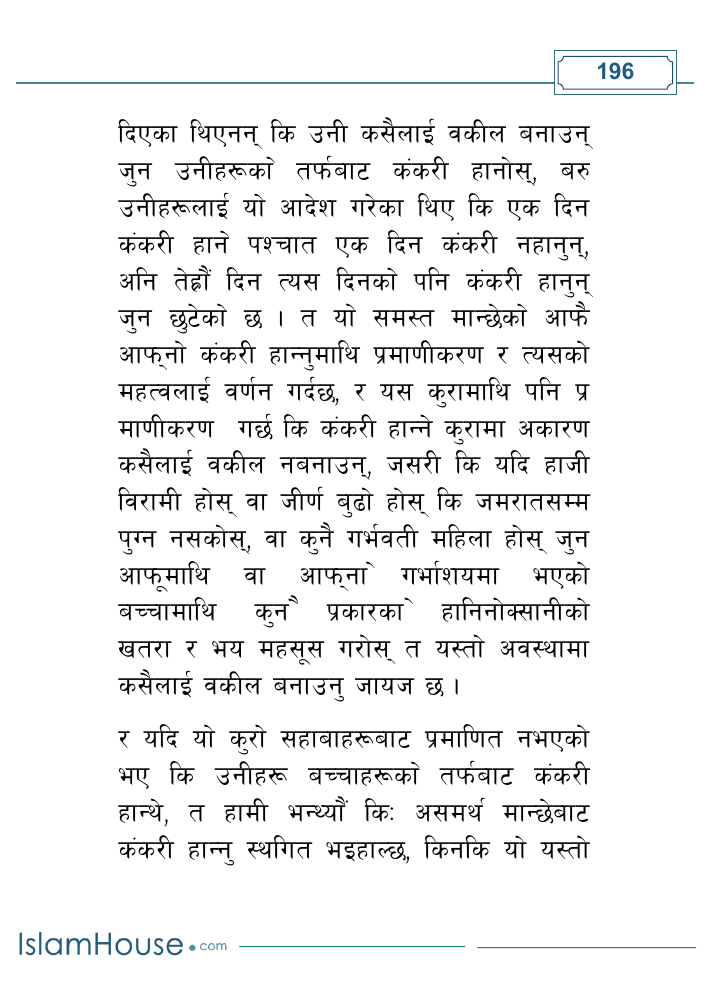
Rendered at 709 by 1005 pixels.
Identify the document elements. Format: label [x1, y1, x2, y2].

text [118, 118, 591, 704]
text [118, 723, 591, 867]
picture [12, 928, 466, 961]
picture [471, 929, 697, 962]
